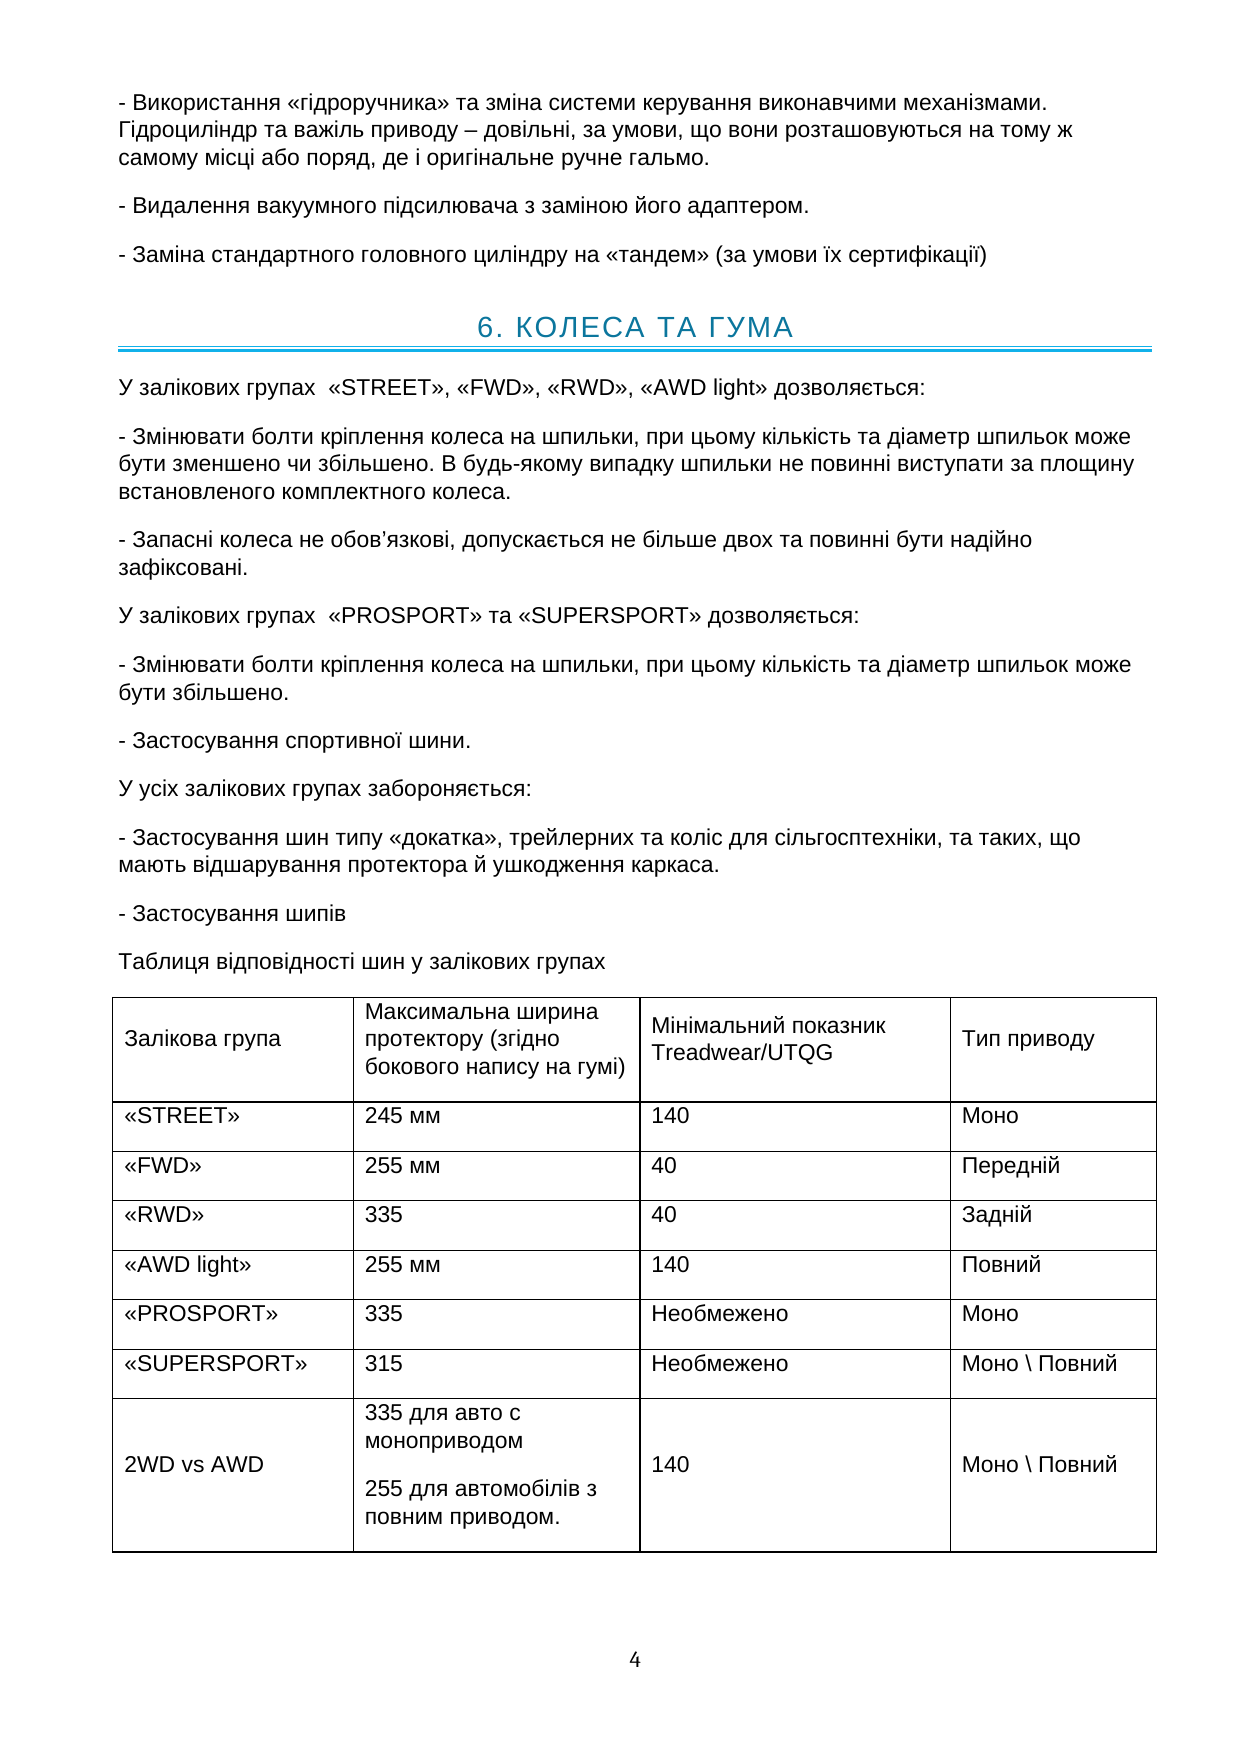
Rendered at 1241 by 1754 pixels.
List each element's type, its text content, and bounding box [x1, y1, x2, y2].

text - Запасні колеса не обов’язкові, допускається не більше двох та повинні бути надійно зафіксовані. [118, 526, 1152, 580]
text Таблиця відповідності шин у залікових групах [118, 948, 1152, 975]
table_cell «PROSPORT» [113, 1300, 353, 1349]
text - Змінювати болти кріплення колеса на шпильки, при цьому кількість та діаметр шпильок може бути зменшено чи збільшено. В будь-якому випадку шпильки не повинні виступати за площину встановленого комплектного колеса. [118, 423, 1152, 504]
table_cell Необмежено [641, 1300, 950, 1349]
table_header Тип приводу [951, 998, 1156, 1101]
text - Змінювати болти кріплення колеса на шпильки, при цьому кількість та діаметр шпильок може бути збільшено. [118, 651, 1152, 705]
table_header Залікова група [113, 998, 353, 1101]
table_cell Моно \ Повний [951, 1350, 1156, 1398]
table_cell 335 [354, 1300, 639, 1349]
text У залікових групах «PROSPORT» та «SUPERSPORT» дозволяється: [118, 602, 1152, 629]
table_cell 140 [641, 1251, 950, 1299]
table_cell «FWD» [113, 1152, 353, 1200]
text - Видалення вакуумного підсилювача з заміною його адаптером. [118, 192, 1152, 219]
text У усіх залікових групах забороняється: [118, 775, 1152, 802]
text - Використання «гідроручника» та зміна системи керування виконавчими механізмами. Гідроциліндр та важіль приводу – довільні, за умови, що вони розташовуються на тому ж самому місці або поряд, де і оригінальне ручне гальмо. [118, 89, 1152, 170]
table_cell Моно \ Повний [951, 1399, 1156, 1551]
table_header Максимальна ширина протектору (згідно бокового напису на гумі) [354, 998, 639, 1101]
table_cell 255 мм [354, 1152, 639, 1200]
table_cell 2WD vs AWD [113, 1399, 353, 1551]
table_cell 40 [641, 1152, 950, 1200]
table_cell 335 для авто с моноприводом 255 для автомобілів з повним приводом. [354, 1399, 639, 1551]
text - Застосування шин типу «докатка», трейлерних та коліс для сільгосптехніки, та таких, що мають відшарування протектора й ушкодження каркаса. [118, 824, 1152, 878]
subtitle 6. Колеса та гума [118, 310, 1152, 346]
text У залікових групах «STREET», «FWD», «RWD», «AWD light» дозволяється: [118, 374, 1152, 401]
table_cell 40 [641, 1201, 950, 1250]
table_cell 255 мм [354, 1251, 639, 1299]
table_cell 140 [641, 1103, 950, 1151]
table_cell Необмежено [641, 1350, 950, 1398]
text - Застосування шипів [118, 900, 1152, 926]
table_cell Моно [951, 1300, 1156, 1349]
text - Застосування спортивної шини. [118, 727, 1152, 753]
text - Заміна стандартного головного циліндру на «тандем» (за умови їх сертифікації) [118, 241, 1152, 267]
table_cell 140 [641, 1399, 950, 1551]
table_cell «AWD light» [113, 1251, 353, 1299]
table_cell 335 [354, 1201, 639, 1250]
table_cell «RWD» [113, 1201, 353, 1250]
table_cell Задній [951, 1201, 1156, 1250]
table_cell «STREET» [113, 1103, 353, 1151]
table_cell Повний [951, 1251, 1156, 1299]
table_cell «SUPERSPORT» [113, 1350, 353, 1398]
table_cell Моно [951, 1103, 1156, 1151]
table_header Мінімальний показник Treadwear/UTQG [641, 998, 950, 1101]
table_cell 245 мм [354, 1103, 639, 1151]
table_cell Передній [951, 1152, 1156, 1200]
table_cell 315 [354, 1350, 639, 1398]
